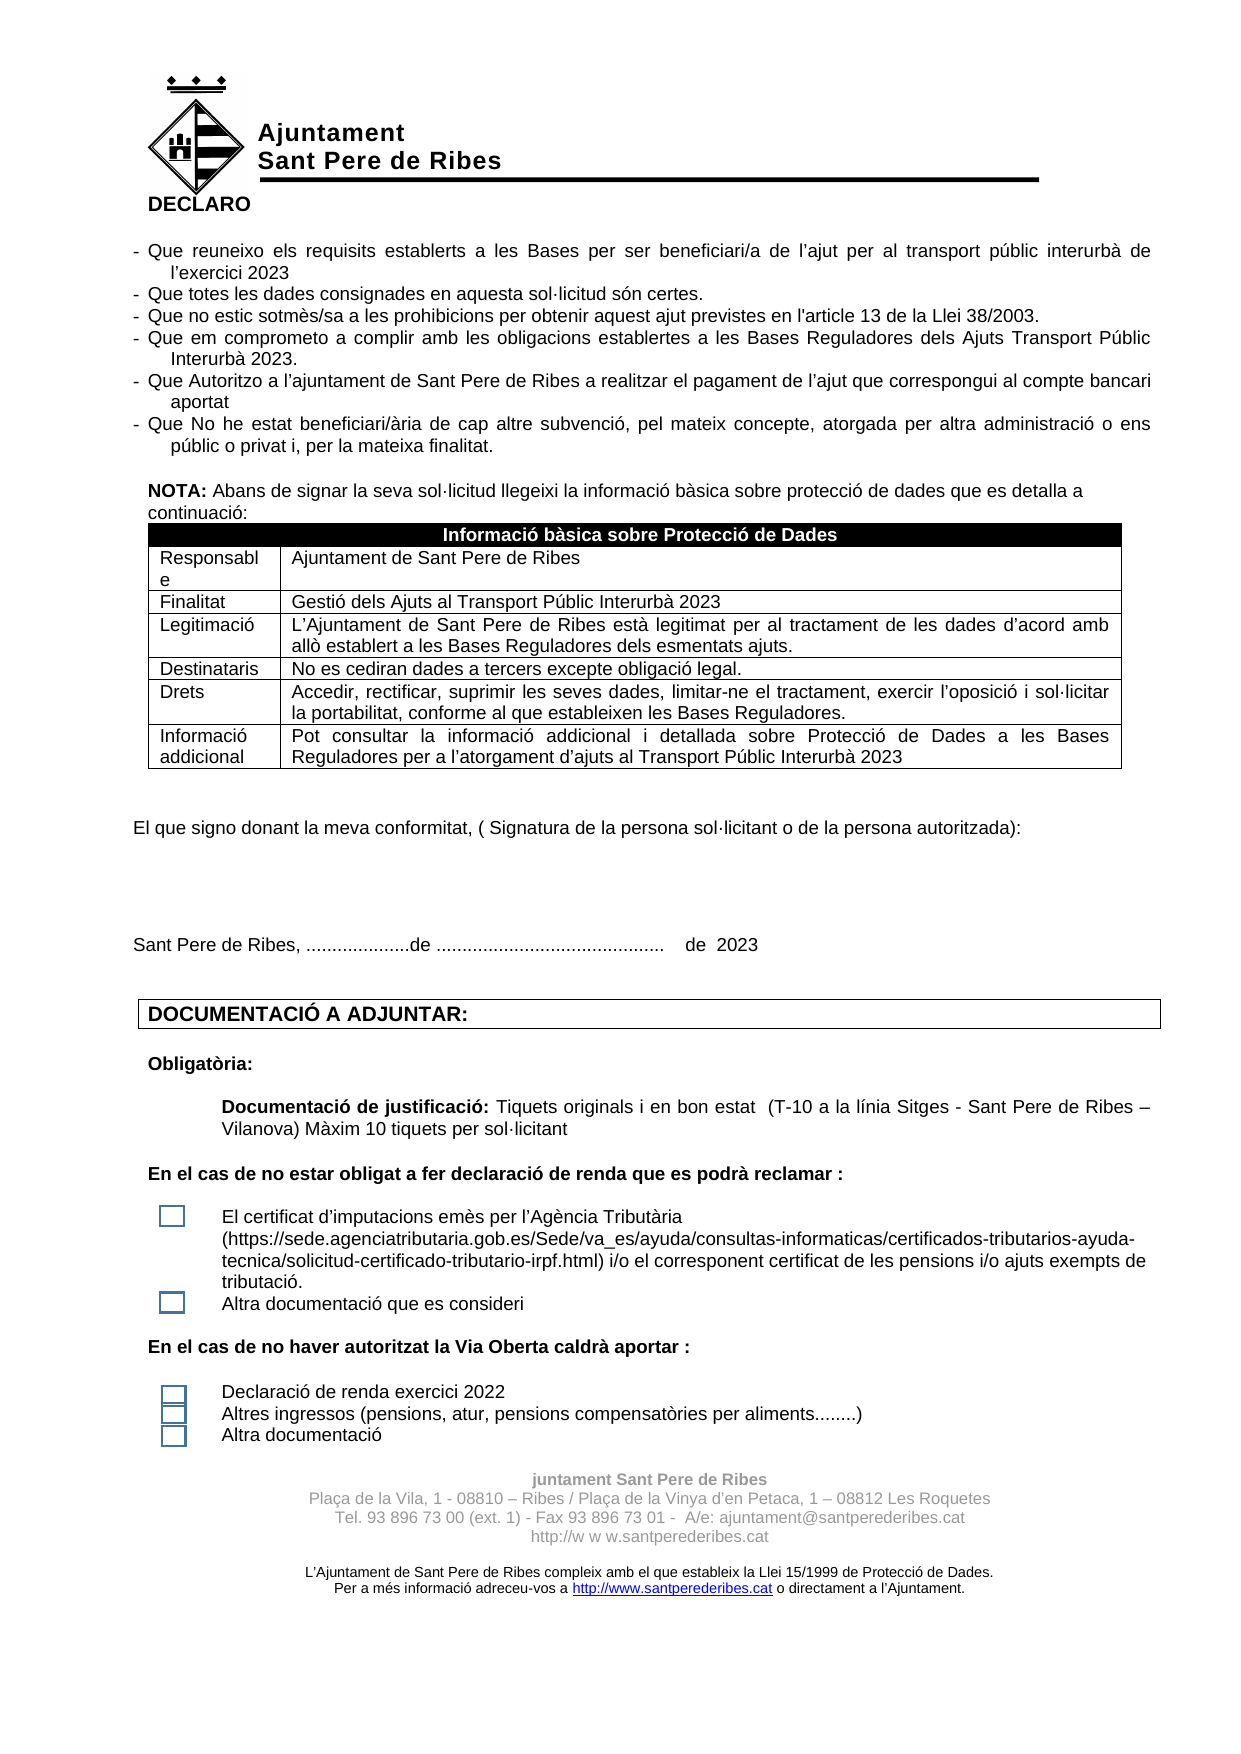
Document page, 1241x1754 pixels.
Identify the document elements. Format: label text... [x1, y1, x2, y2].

table_cell Ajuntament de Sant Pere de Ribes [281, 547, 1121, 590]
table_cell Informació addicional [149, 725, 280, 768]
text Per a més informació adreceu-vos a http://www.santperederibes.cat o directament a l’Ajuntament. [148, 1580, 1152, 1597]
list Que Autoritzo a l’ajuntament de Sant Pere de Ribes a realitzar el pagament de l’ajut que correspongui al compte bancari aportat [133, 370, 1152, 413]
table_cell Responsable [149, 547, 280, 590]
text Altres ingressos (pensions, atur, pensions compensatòries per aliments........) [221, 1403, 1152, 1424]
table_cell Gestió dels Ajuts al Transport Públic Interurbà 2023 [281, 591, 1121, 613]
text Documentació de justificació: Tiquets originals i en bon estat (T-10 a la línia Sitges - Sant Pere de Ribes – Vilanova) Màxim 10 tiquets per sol·licitant [221, 1096, 1152, 1139]
text juntament Sant Pere de Ribes [148, 1470, 1152, 1489]
table_cell Pot consultar la informació addicional i detallada sobre Protecció de Dades a les Bases Reguladores per a l’atorgament d’ajuts al Transport Públic Interurbà 2023 [281, 725, 1121, 768]
text Sant Pere de Ribes, ....................de ............................................ de 2023 [88, 934, 1152, 956]
table_cell Legitimació [149, 614, 280, 657]
text En el cas de no estar obligat a fer declaració de renda que es podrà reclamar : [148, 1163, 1152, 1185]
text NOTA: Abans de signar la seva sol·licitud llegeixi la informació bàsica sobre protecció de dades que es detalla a [148, 480, 1240, 502]
list Que reuneixo els requisits establerts a les Bases per ser beneficiari/a de l’ajut per al transport públic interurbà de l’exercici 2023 [133, 240, 1152, 283]
table_cell Drets [149, 680, 280, 723]
text Plaça de la Vila, 1 - 08810 – Ribes / Plaça de la Vinya d’en Petaca, 1 – 08812 Les Roquetes [148, 1489, 1152, 1508]
text http://w w w.santperederibes.cat [148, 1527, 1152, 1546]
table_cell Finalitat [149, 591, 280, 613]
text Tel. 93 896 73 00 (ext. 1) - Fax 93 896 73 01 - A/e: [148, 1508, 1152, 1527]
table_cell L’Ajuntament de Sant Pere de Ribes està legitimat per al tractament de les dades d’acord amb allò establert a les Bases Reguladores dels esmentats ajuts. [281, 614, 1121, 657]
text En el cas de no haver autoritzat la Via Oberta caldrà aportar : [148, 1336, 1078, 1357]
text Obligatòria: [148, 1053, 1152, 1074]
text DOCUMENTACIÓ A ADJUNTAR: [139, 1000, 1160, 1028]
text DECLARO [148, 192, 1152, 216]
table_cell Destinataris [149, 658, 280, 679]
list Que em comprometo a complir amb les obligacions establertes a les Bases Reguladores dels Ajuts Transport Públic Interurbà 2023. [133, 326, 1152, 370]
table_cell No es cediran dades a tercers excepte obligació legal. [281, 658, 1121, 679]
list Que No he estat beneficiari/ària de cap altre subvenció, pel mateix concepte, atorgada per altra administració o ens públic o privat i, per la mateixa finalitat. [133, 413, 1152, 456]
table_cell Accedir, rectificar, suprimir les seves dades, limitar-ne el tractament, exercir l’oposició i sol·licitar la portabilitat, conforme al que estableixen les Bases Reguladores. [281, 680, 1121, 723]
text L’Ajuntament de Sant Pere de Ribes compleix amb el que estableix la Llei 15/1999 de Protecció de Dades. [148, 1563, 1152, 1580]
text Altra documentació que es consideri [185, 1292, 1152, 1314]
picture [147, 73, 247, 197]
text El que signo donant la meva conformitat, ( Signatura de la persona sol·licitant o de la persona autoritzada): [133, 817, 1152, 838]
text continuació: [148, 502, 1240, 523]
list Que no estic sotmès/sa a les prohibicions per obtenir aquest ajut previstes en l'article 13 de la Llei 38/2003. [133, 305, 1152, 326]
text El certificat d’imputacions emès per l’Agència Tributària (https://sede.agenciatributaria.gob.es/Sede/va_es/ayuda/consultas-informaticas/certificados-tributarios-ayuda-tecnica/solicitud-certificado-tributario-irpf.html) i/o el corresponent certificat de les pensions i/o ajuts exempts de tributació. [222, 1206, 1152, 1292]
table_header Informació bàsica sobre Protecció de Dades [149, 524, 1121, 546]
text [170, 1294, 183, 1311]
list Que totes les dades consignades en aquesta sol·licitud són certes. [133, 283, 1152, 305]
text Declaració de renda exercici 2022 [148, 1381, 1152, 1403]
text Altra documentació [148, 1424, 1152, 1446]
